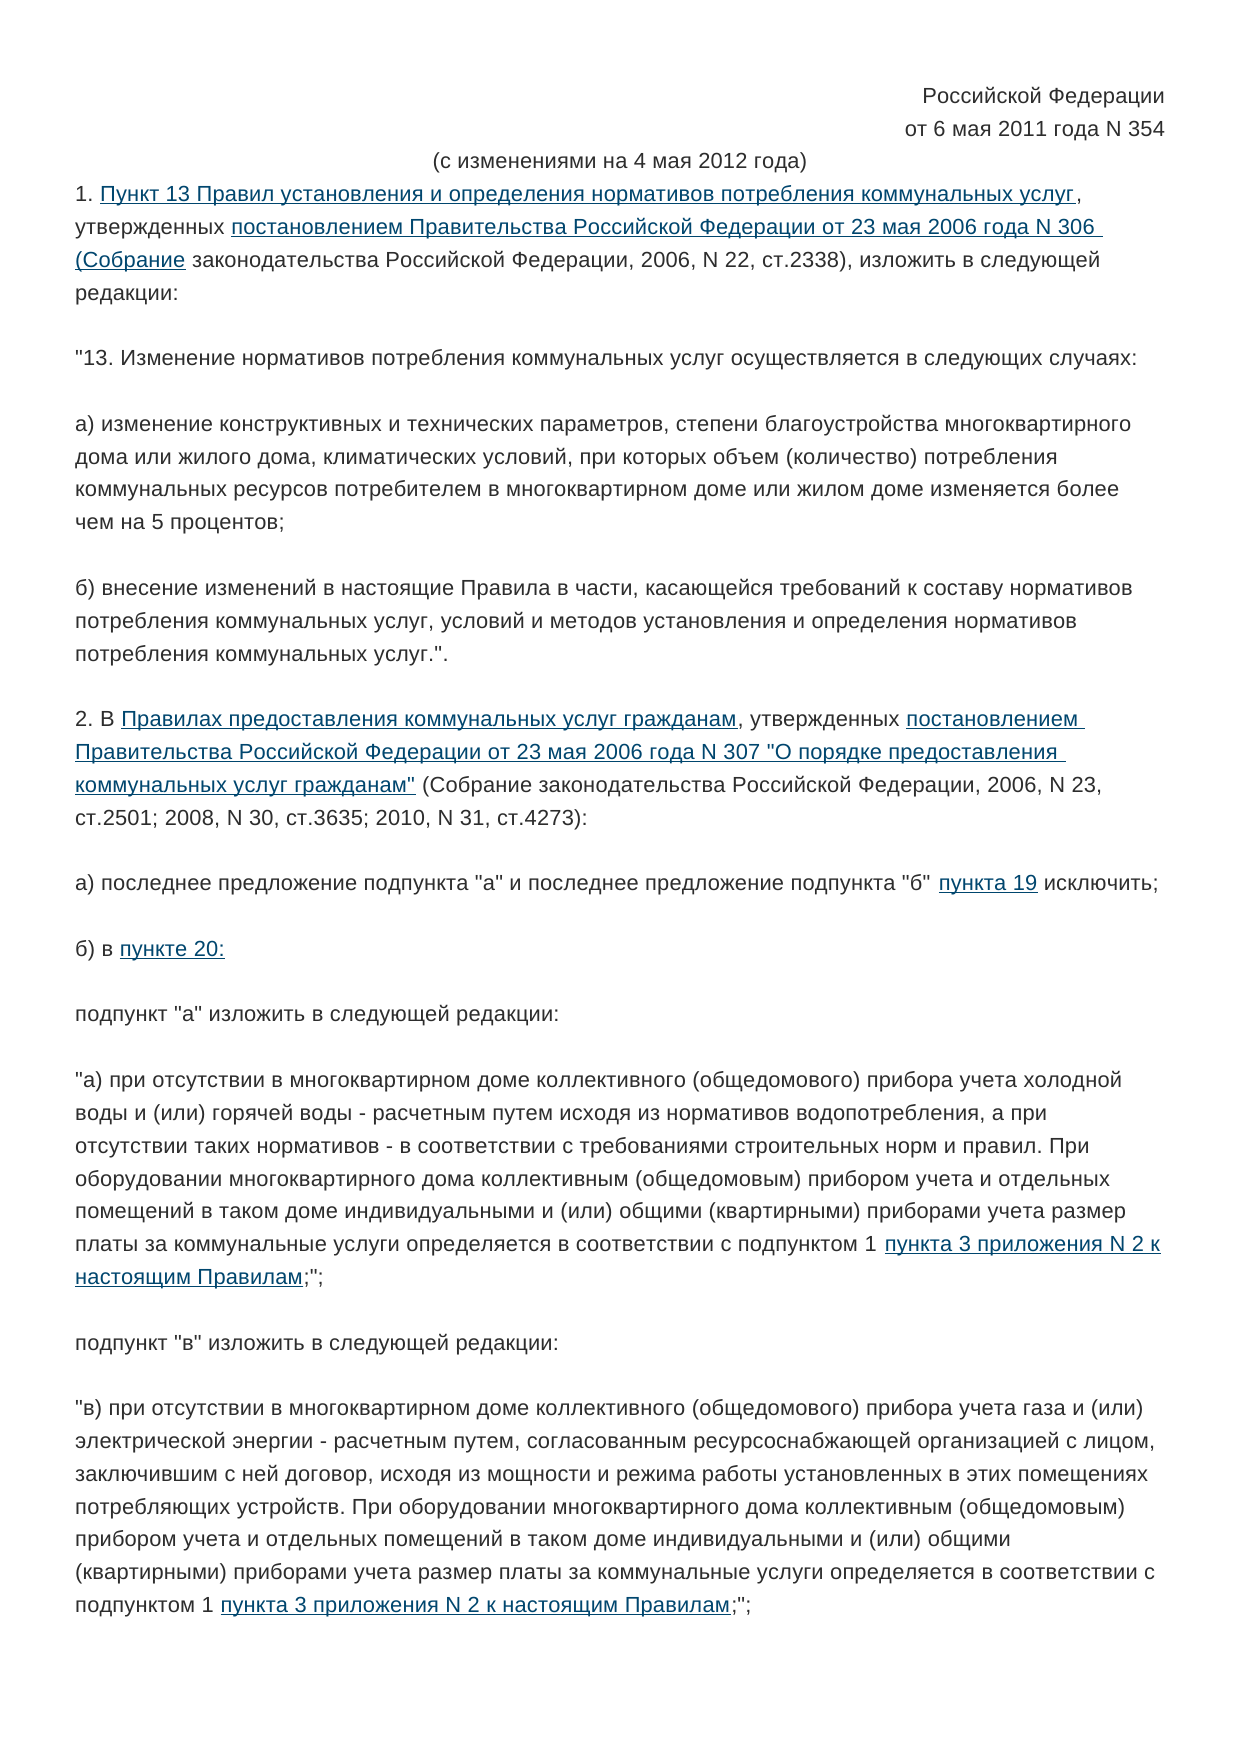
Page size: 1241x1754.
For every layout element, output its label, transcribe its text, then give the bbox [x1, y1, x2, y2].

text а) изменение конструктивных и технических параметров, степени благоустройства многоквартирного дома или жилого дома, климатических условий, при которых объем (количество) потребления коммунальных ресурсов потребителем в многоквартирном доме или жилом доме изменяется более чем на 5 процентов; [75, 403, 1165, 567]
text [75, 75, 1165, 141]
text 2. В Правилах предоставления коммунальных услуг гражданам, утвержденных постановлением Правительства Российской Федерации от 23 мая 2006 года N 307 "О порядке предоставления коммунальных услуг гражданам" (Собрание законодательства Российской Федерации, 2006, N 23, ст.2501; 2008, N 30, ст.3635; 2010, N 31, ст.4273): [75, 698, 1165, 862]
text 1. Пункт 13 Правил установления и определения нормативов потребления коммунальных услуг, утвержденных постановлением Правительства Российской Федерации от 23 мая 2006 года N 306 (Собрание законодательства Российской Федерации, 2006, N 22, ст.2338), изложить в следующей редакции: "13. Изменение нормативов потребления коммунальных услуг осуществляется в следующих случаях: [75, 173, 1165, 403]
text (с изменениями на 4 мая 2012 года) [75, 141, 1165, 173]
text а) последнее предложение подпункта "а" и последнее предложение подпункта "б" пункта 19 исключить; [75, 862, 1165, 928]
text б) внесение изменений в настоящие Правила в части, касающейся требований к составу нормативов потребления коммунальных услуг, условий и методов установления и определения нормативов потребления коммунальных услуг.". [75, 567, 1165, 698]
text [75, 928, 1165, 1650]
